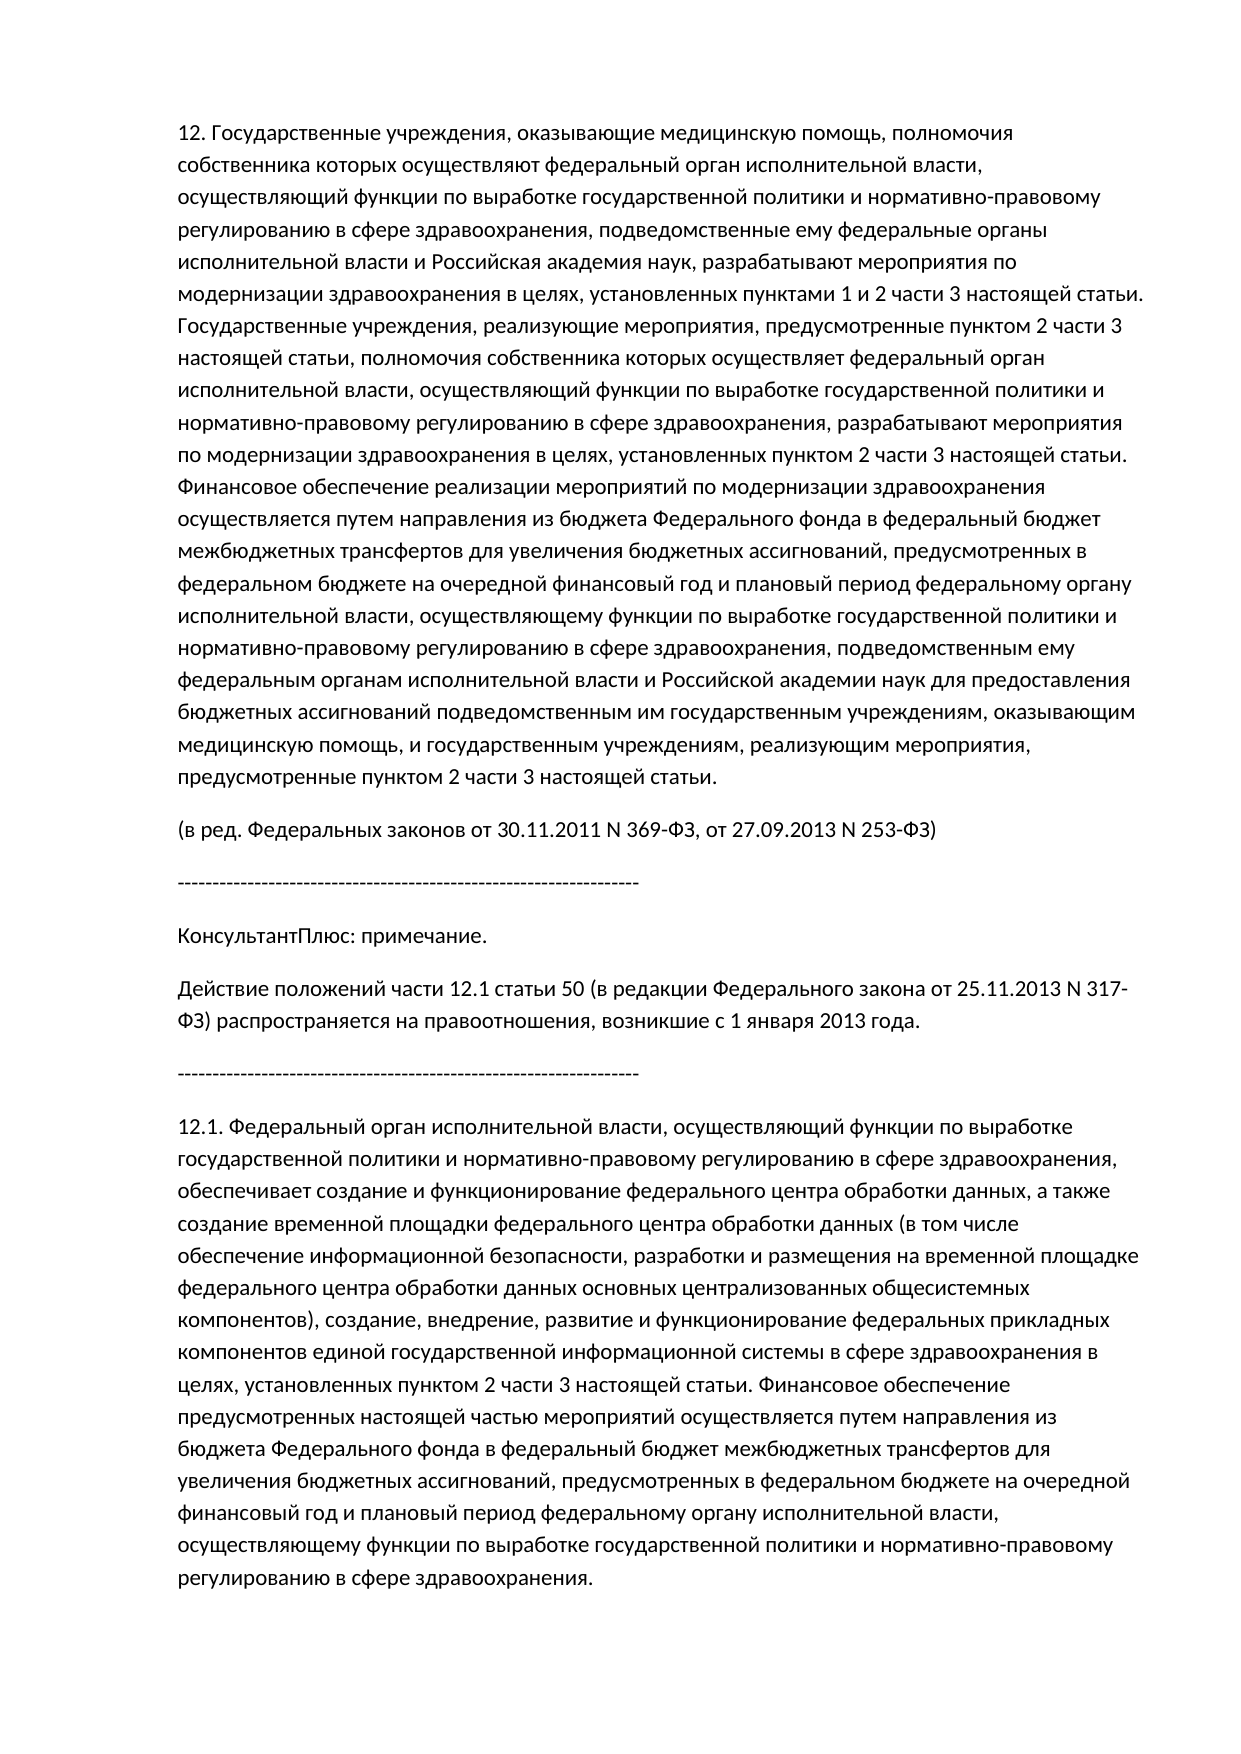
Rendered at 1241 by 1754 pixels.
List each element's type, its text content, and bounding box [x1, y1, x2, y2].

text ------------------------------------------------------------------ [177, 868, 1152, 896]
text 12. Государственные учреждения, оказывающие медицинскую помощь, полномочия собственника которых осуществляют федеральный орган исполнительной власти, осуществляющий функции по выработке государственной политики и нормативно-правовому регулированию в сфере здравоохранения, подведомственные ему федеральные органы исполнительной власти и Российская академия наук, разрабатывают мероприятия по модернизации здравоохранения в целях, установленных пунктами 1 и 2 части 3 настоящей статьи. Государственные учреждения, реализующие мероприятия, предусмотренные пунктом 2 части 3 настоящей статьи, полномочия собственника которых осуществляет федеральный орган исполнительной власти, осуществляющий функции по выработке государственной политики и нормативно-правовому регулированию в сфере здравоохранения, разрабатывают мероприятия по модернизации здравоохранения в целях, установленных пунктом 2 части 3 настоящей статьи. Финансовое обеспечение реализации мероприятий по модернизации здравоохранения осуществляется путем направления из бюджета Федерального фонда в федеральный бюджет межбюджетных трансфертов для увеличения бюджетных ассигнований, предусмотренных в федеральном бюджете на очередной финансовый год и плановый период федеральному органу исполнительной власти, осуществляющему функции по выработке государственной политики и нормативно-правовому регулированию в сфере здравоохранения, подведомственным ему федеральным органам исполнительной власти и Российской академии наук для предоставления бюджетных ассигнований подведомственным им государственным учреждениям, оказывающим медицинскую помощь, и государственным учреждениям, реализующим мероприятия, предусмотренные пунктом 2 части 3 настоящей статьи. [177, 118, 1152, 790]
text Действие положений части 12.1 статьи 50 (в редакции Федерального закона от 25.11.2013 N 317-ФЗ) распространяется на правоотношения, возникшие с 1 января 2013 года. [177, 974, 1152, 1034]
text КонсультантПлюс: примечание. [177, 921, 1152, 949]
text 12.1. Федеральный орган исполнительной власти, осуществляющий функции по выработке государственной политики и нормативно-правовому регулированию в сфере здравоохранения, обеспечивает создание и функционирование федерального центра обработки данных, а также создание временной площадки федерального центра обработки данных (в том числе обеспечение информационной безопасности, разработки и размещения на временной площадке федерального центра обработки данных основных централизованных общесистемных компонентов), создание, внедрение, развитие и функционирование федеральных прикладных компонентов единой государственной информационной системы в сфере здравоохранения в целях, установленных пунктом 2 части 3 настоящей статьи. Финансовое обеспечение предусмотренных настоящей частью мероприятий осуществляется путем направления из бюджета Федерального фонда в федеральный бюджет межбюджетных трансфертов для увеличения бюджетных ассигнований, предусмотренных в федеральном бюджете на очередной финансовый год и плановый период федеральному органу исполнительной власти, осуществляющему функции по выработке государственной политики и нормативно-правовому регулированию в сфере здравоохранения. [177, 1112, 1152, 1591]
text (в ред. Федеральных законов от 30.11.2011 N 369-ФЗ, от 27.09.2013 N 253-ФЗ) [177, 815, 1152, 843]
text ------------------------------------------------------------------ [177, 1059, 1152, 1087]
